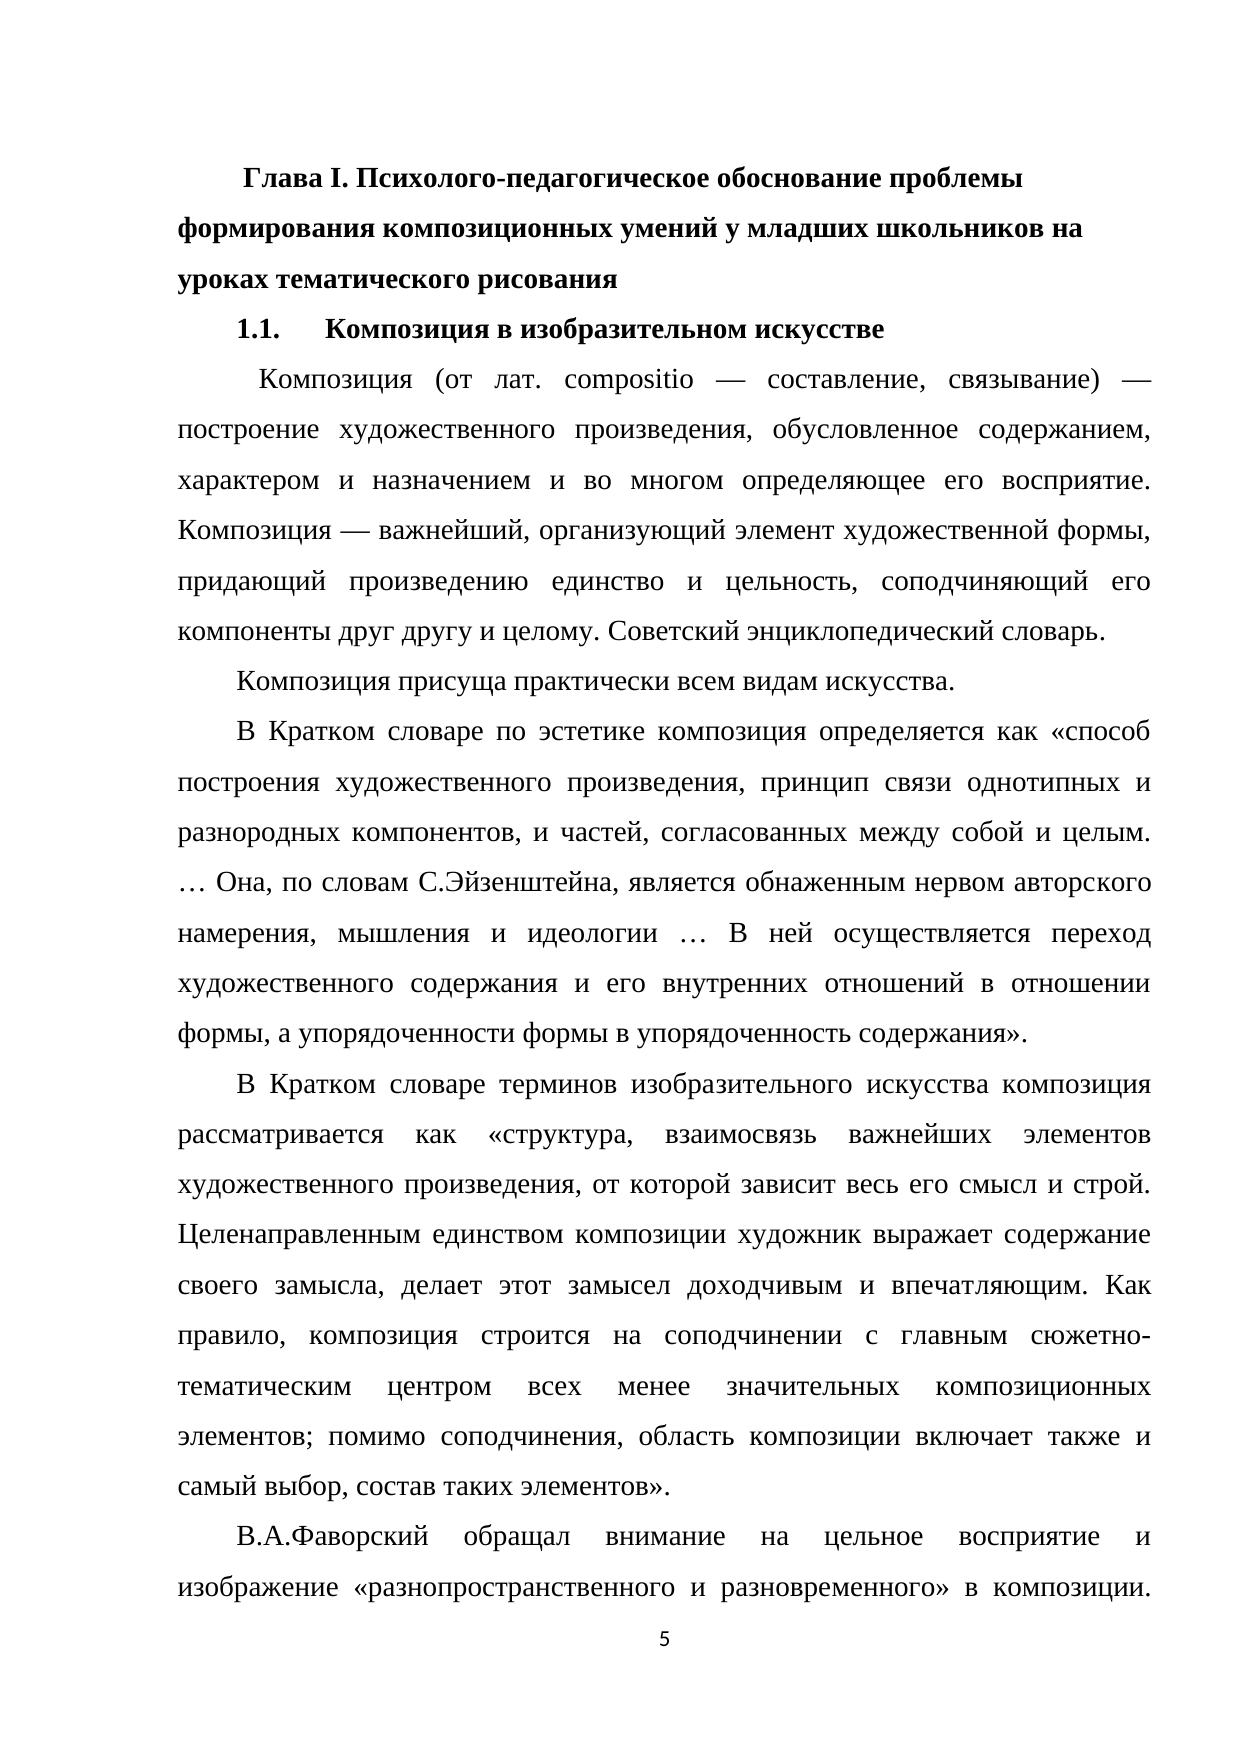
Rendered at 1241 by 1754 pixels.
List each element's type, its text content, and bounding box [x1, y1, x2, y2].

text В Кратком словаре терминов изобразительного искусства композиция рассматривается как «структура, взаимосвязь важнейших элементов художественного произведения, от которой зависит весь его смысл и строй. Целенаправленным единством композиции художник выражает содержание своего замысла, делает этот замысел доходчивым и впечатляющим. Как правило, композиция строится на соподчинении с главным сюжетно-тематическим центром всех менее значительных композиционных элементов; помимо соподчинения, область композиции включает также и самый выбор, состав таких элементов». [177, 1066, 1152, 1502]
text В Кратком словаре по эстетике композиция определяется как «способ построения художественного произведения, принцип связи однотипных и разнородных компонентов, и частей, согласованных между собой и целым. … Она, по словам С.Эйзенштейна, является обнаженным нервом авторского намерения, мышления и идеологии … В ней осуществляется переход художественного содержания и его внутренних отношений в отношении формы, а упорядоченности формы в упорядоченность содержания». [177, 713, 1152, 1049]
list Композиция в изобразительном искусстве [177, 311, 1152, 344]
text Композиция присуща практически всем видам искусства. [177, 663, 1152, 697]
text Композиция (от лат. compositio — составление, связывание) — построение художественного произведения, обусловленное содержанием, характером и назначением и во многом определяющее его восприятие. Композиция — важнейший, организующий элемент художественной формы, придающий произведению единство и цельность, соподчиняющий его компоненты друг другу и целому. Советский энциклопедический словарь. [177, 361, 1152, 646]
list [177, 1518, 1152, 1602]
text Глава I. Психолого-педагогическое обоснование проблемы формирования композиционных умений у младших школьников на уроках тематического рисования [177, 160, 1152, 294]
